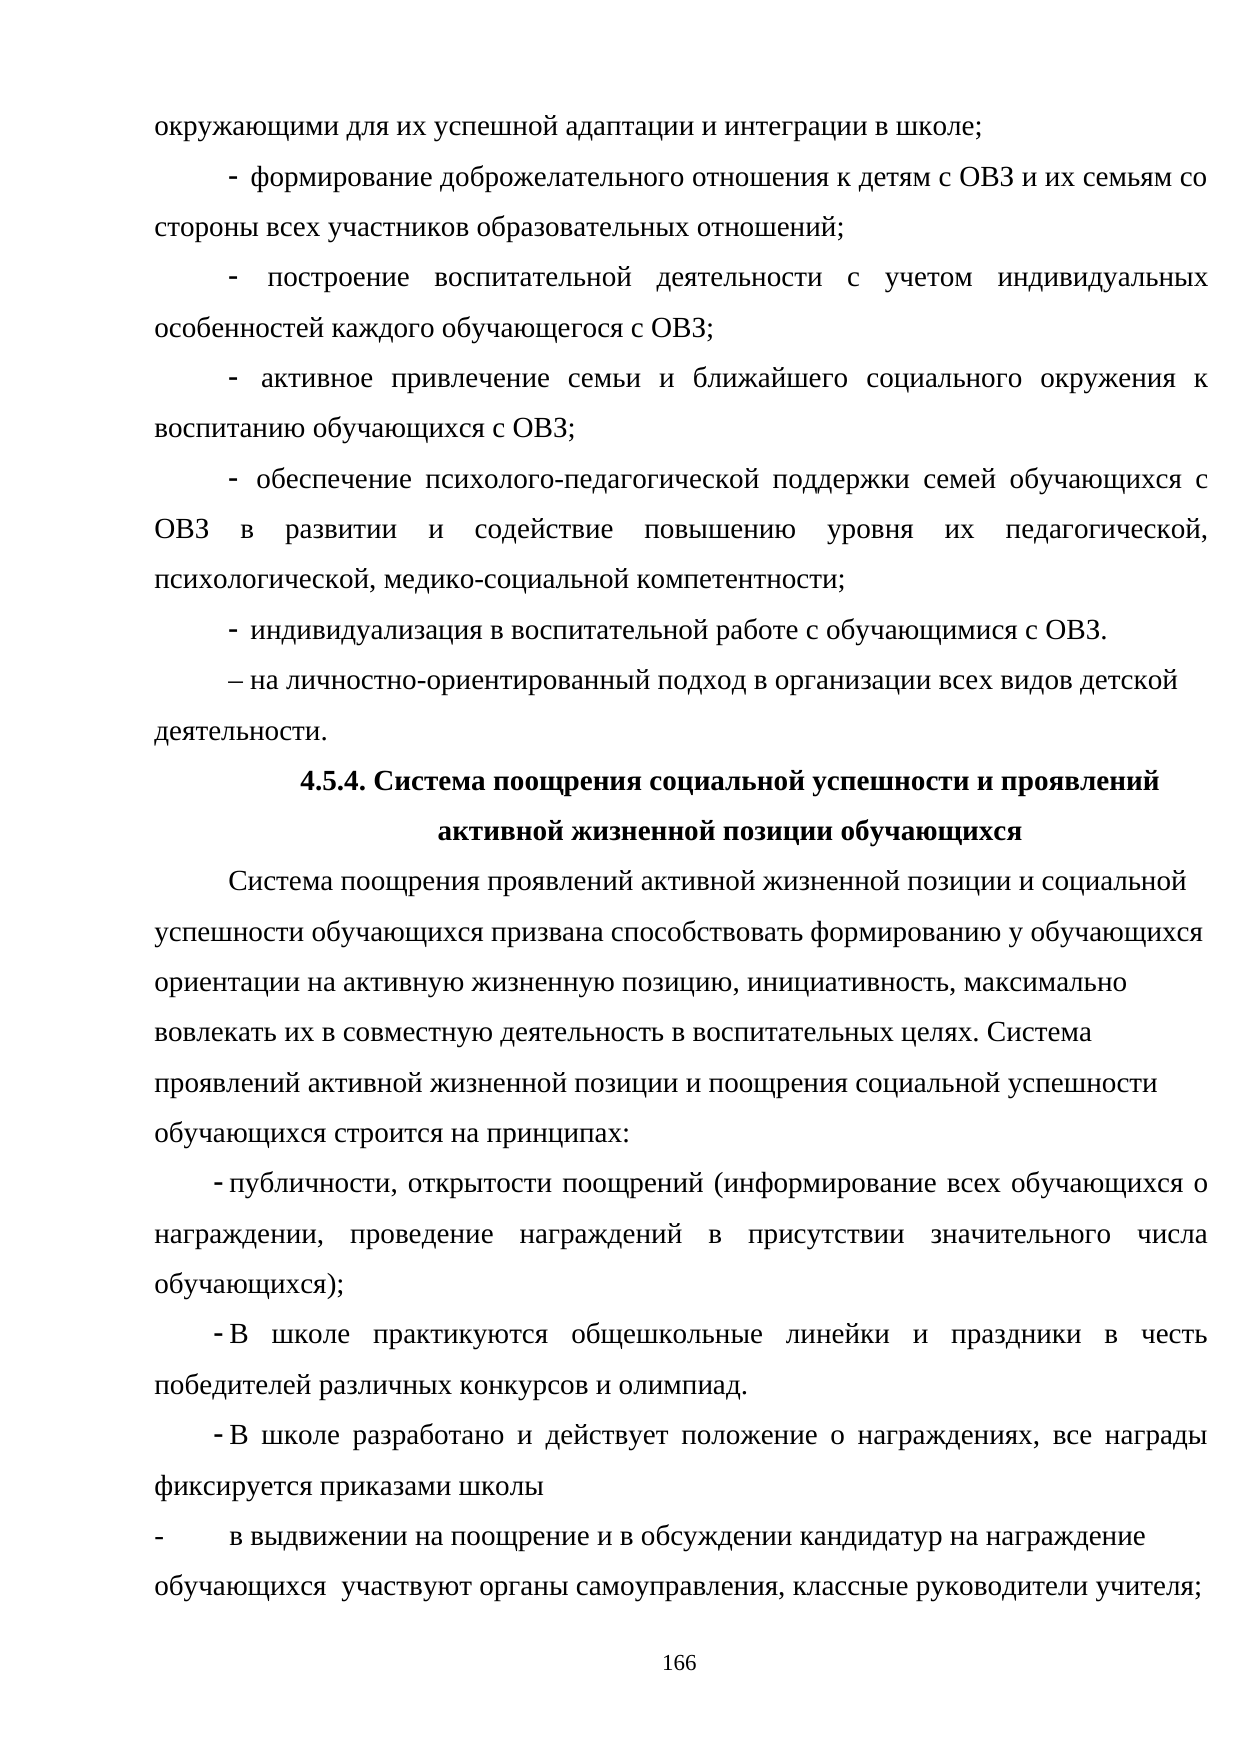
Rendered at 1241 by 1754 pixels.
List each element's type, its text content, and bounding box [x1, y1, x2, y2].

text Система поощрения проявлений активной жизненной позиции и социальной успешности обучающихся призвана способствовать формированию у обучающихся ориентации на активную жизненную позицию, инициативность, максимально вовлекать их в совместную деятельность в воспитательных целях. Система проявлений активной жизненной позиции и поощрения социальной успешности обучающихся строится на принципах: [154, 863, 1209, 1149]
list публичности, открытости поощрений (информирование всех обучающихся о награждении, проведение награждений в присутствии значительного числа обучающихся); [154, 1165, 1209, 1300]
list обеспечение психолого-педагогической поддержки семей обучающихся с ОВЗ в развитии и содействие повышению уровня их педагогической, психологической, медико-социальной компетентности; [154, 461, 1209, 595]
text – на личностно-ориентированный подход в организации всех видов детской деятельности. [154, 662, 1209, 746]
list построение воспитательной деятельности с учетом индивидуальных особенностей каждого обучающегося с ОВЗ; [154, 259, 1209, 343]
list активное привлечение семьи и ближайшего социального окружения к воспитанию обучающихся с ОВЗ; [154, 360, 1209, 444]
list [154, 108, 1209, 142]
list В школе разработано и действует положение о награждениях, все награды фиксируется приказами школы [154, 1417, 1209, 1501]
list индивидуализация в воспитательной работе с обучающимися с ОВЗ. [154, 612, 1209, 646]
list формирование доброжелательного отношения к детям с ОВЗ и их семьям со стороны всех участников образовательных отношений; [154, 159, 1209, 243]
text - в выдвижении на поощрение и в обсуждении кандидатур на награждение обучающихся участвуют органы самоуправления, классные руководители учителя; [154, 1518, 1209, 1602]
subtitle 4.5.4. Система поощрения социальной успешности и проявлений активной жизненной позиции обучающихся [251, 763, 1209, 847]
list В школе практикуются общешкольные линейки и праздники в честь победителей различных конкурсов и олимпиад. [154, 1316, 1209, 1400]
